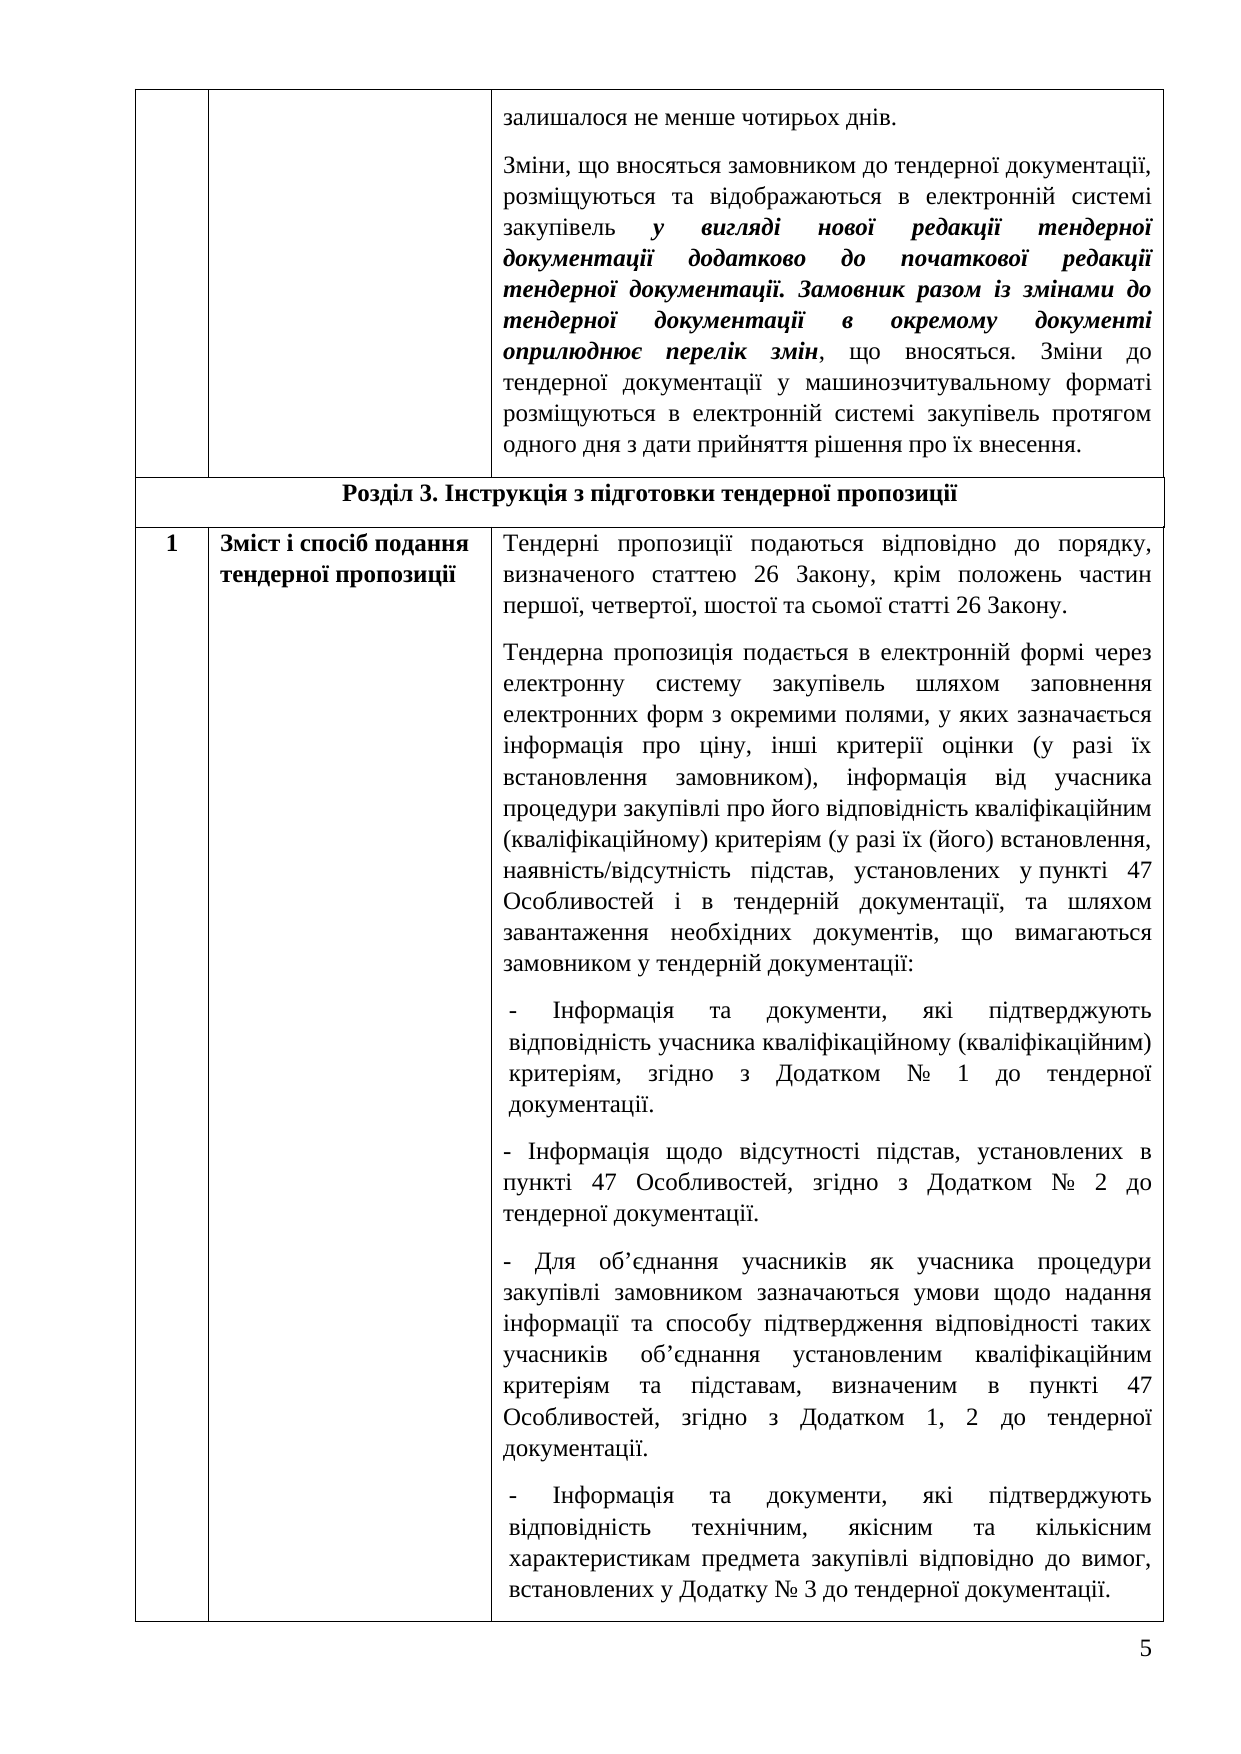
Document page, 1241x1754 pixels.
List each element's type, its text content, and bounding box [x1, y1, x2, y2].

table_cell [209, 90, 491, 477]
table_cell 1 [136, 528, 208, 1621]
table_cell Розділ 3. Інструкція з підготовки тендерної пропозиції [136, 478, 1164, 527]
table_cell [492, 90, 1163, 477]
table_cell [209, 528, 491, 1621]
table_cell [492, 528, 1163, 1621]
table_cell 2 [136, 90, 208, 477]
